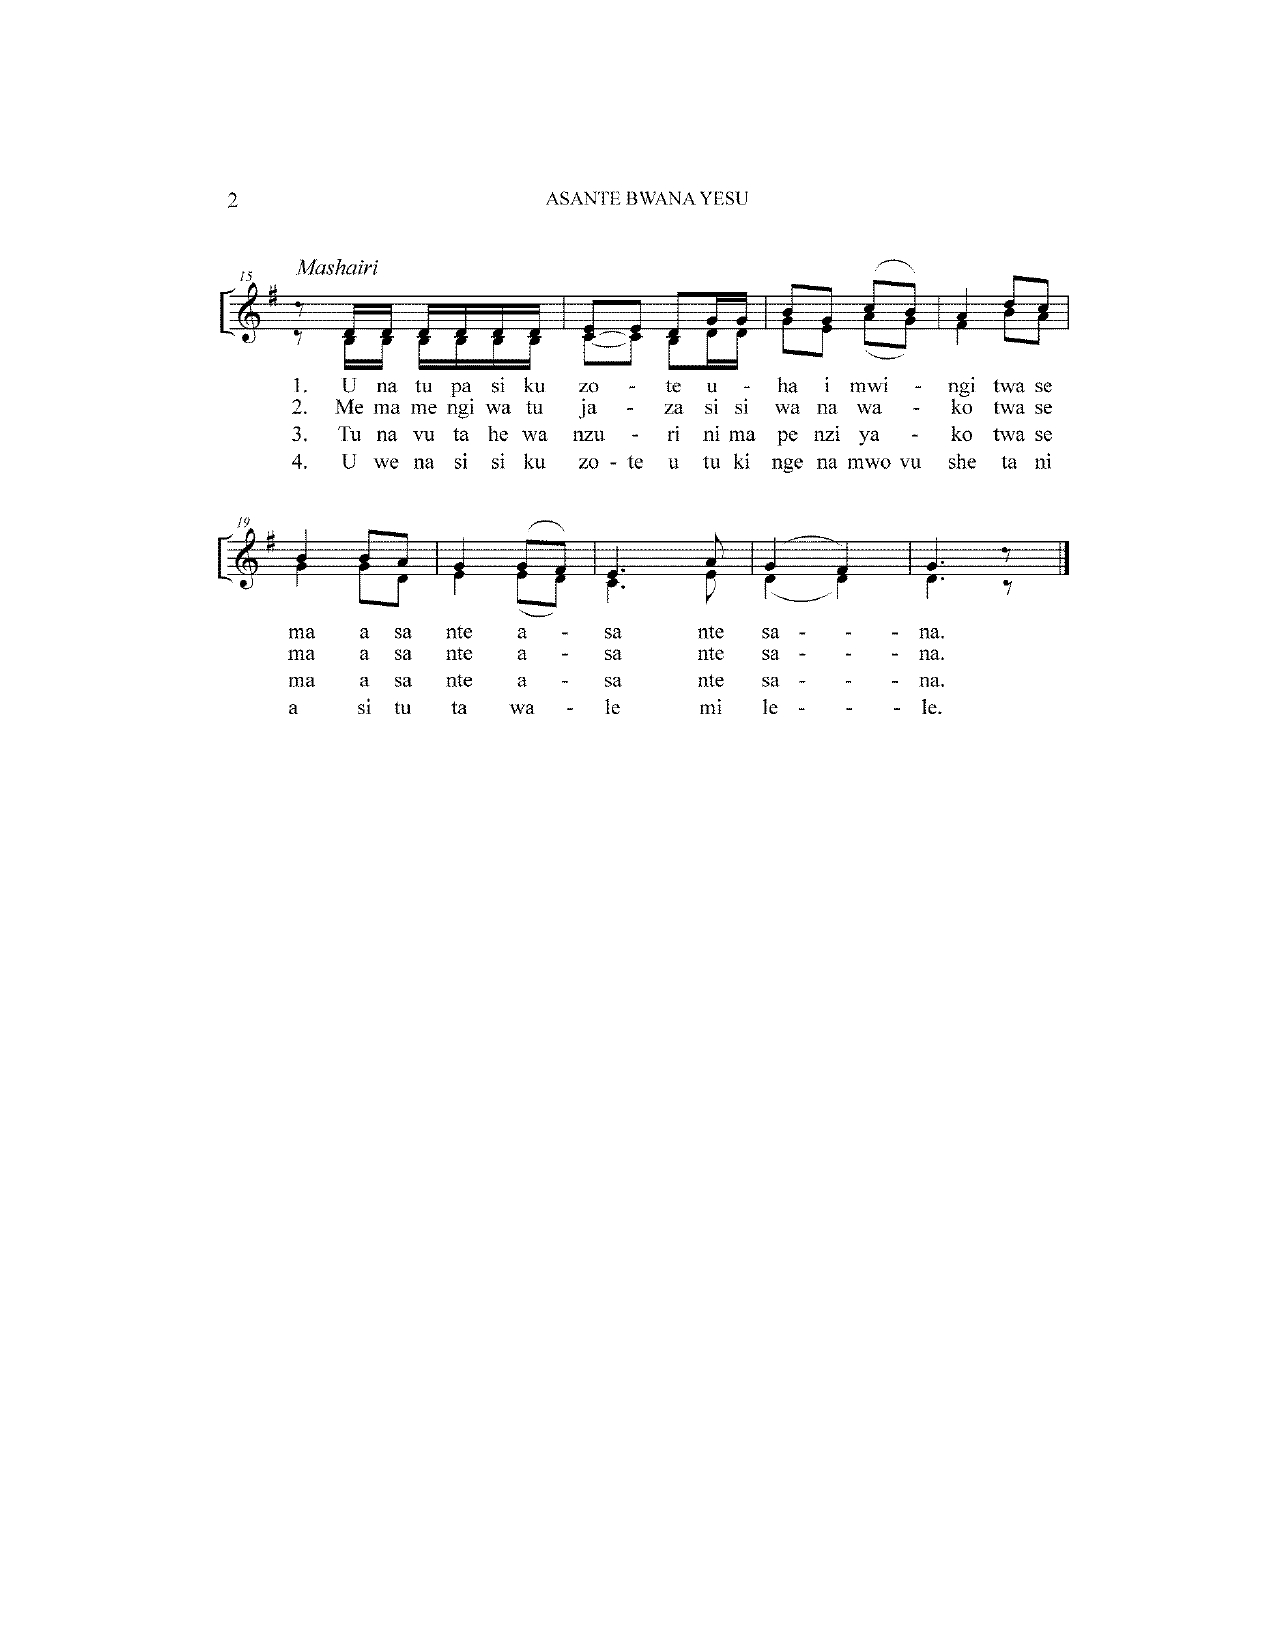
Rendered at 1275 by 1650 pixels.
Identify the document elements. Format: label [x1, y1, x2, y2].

picture [150, 150, 1125, 1412]
